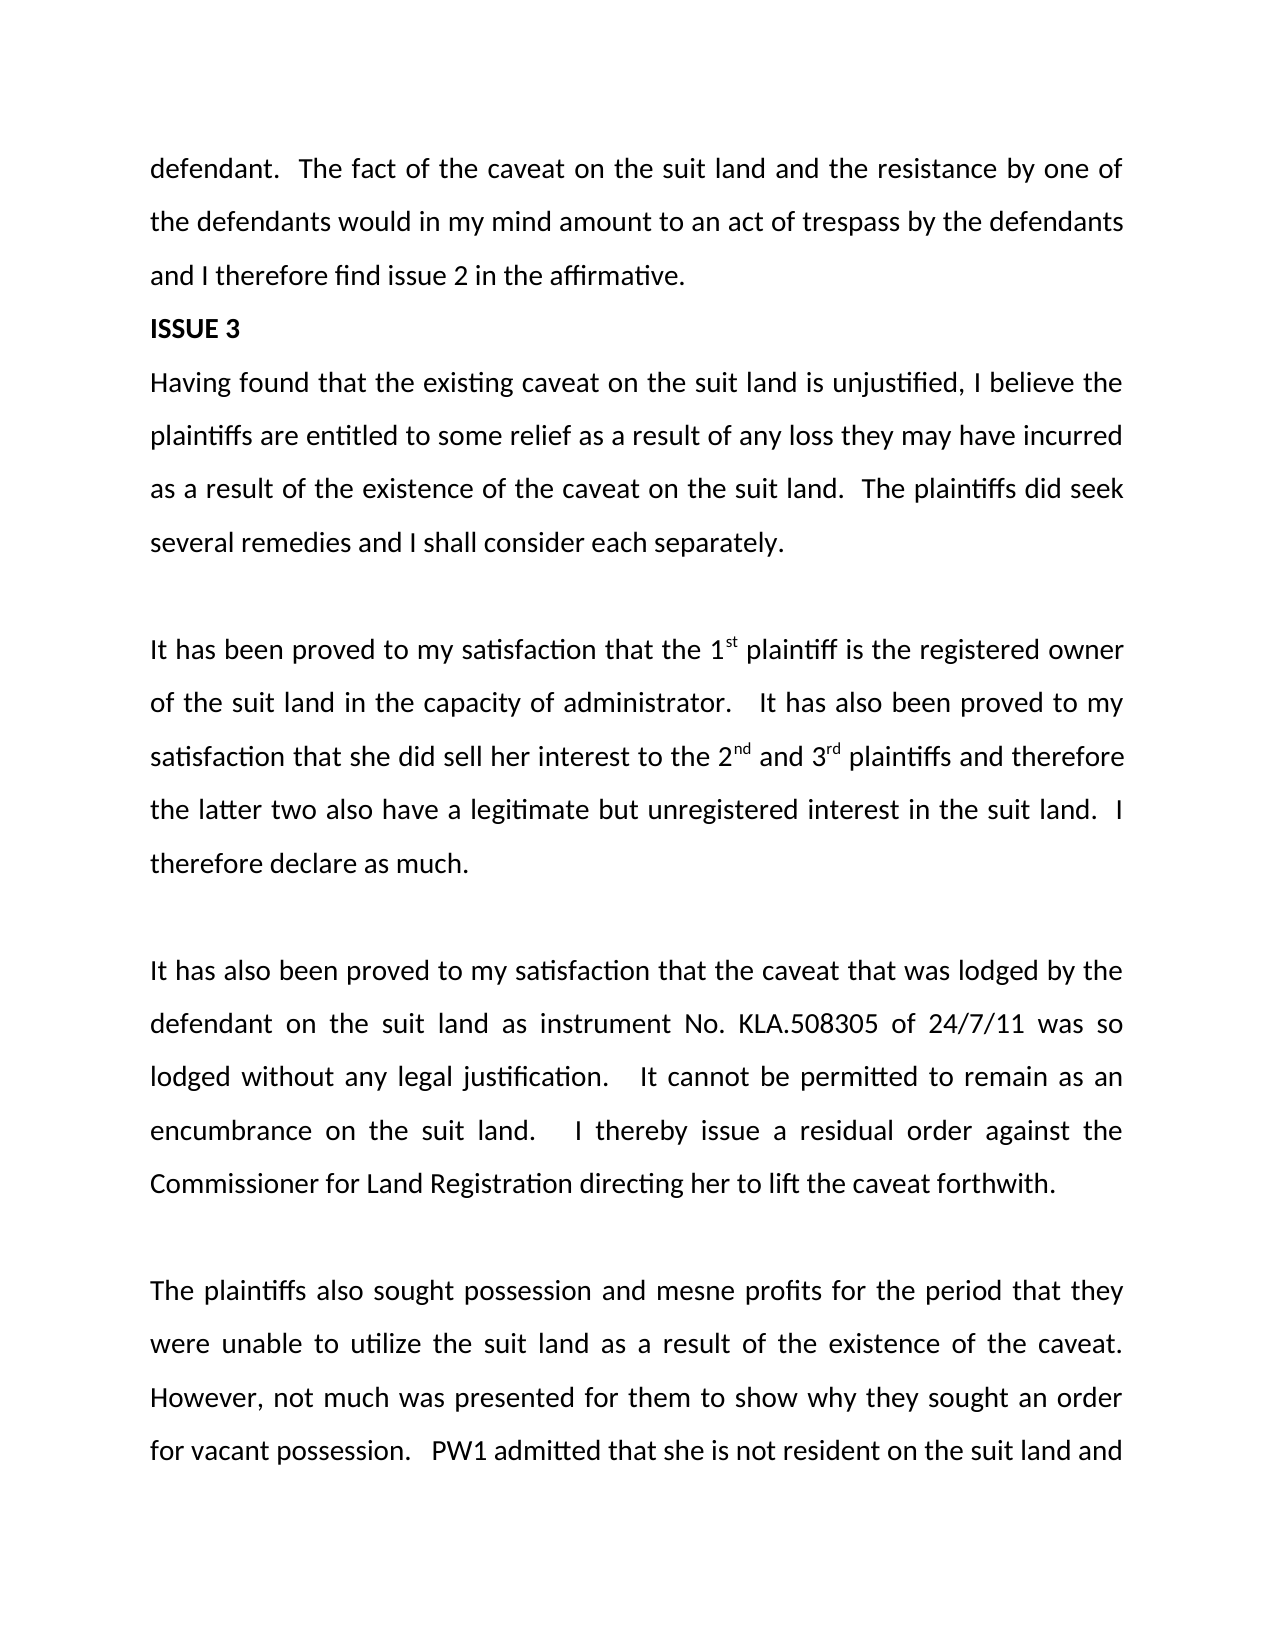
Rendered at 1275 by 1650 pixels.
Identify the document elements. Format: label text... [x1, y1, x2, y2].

list It has also been proved to my satisfaction that the caveat that was lodged by the defendant on the suit land as instrument No. KLA.508305 of 24/7/11 was so lodged without any legal justification. It cannot be permitted to remain as an encumbrance on the suit land. I thereby issue a residual order against the Commissioner for Land Registration directing her to lift the caveat forthwith. [150, 952, 1125, 1201]
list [150, 1272, 1125, 1468]
list It has been proved to my satisfaction that the 1st plaintiff is the registered owner of the suit land in the capacity of administrator. It has also been proved to my satisfaction that she did sell her interest to the 2nd and 3rd plaintiffs and therefore the latter two also have a legitimate but unregistered interest in the suit land. I therefore declare as much. [150, 631, 1125, 880]
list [150, 150, 1125, 292]
list ISSUE 3 [150, 310, 1125, 346]
list Having found that the existing caveat on the suit land is unjustified, I believe the plaintiffs are entitled to some relief as a result of any loss they may have incurred as a result of the existence of the caveat on the suit land. The plaintiffs did seek several remedies and I shall consider each separately. [150, 364, 1125, 560]
